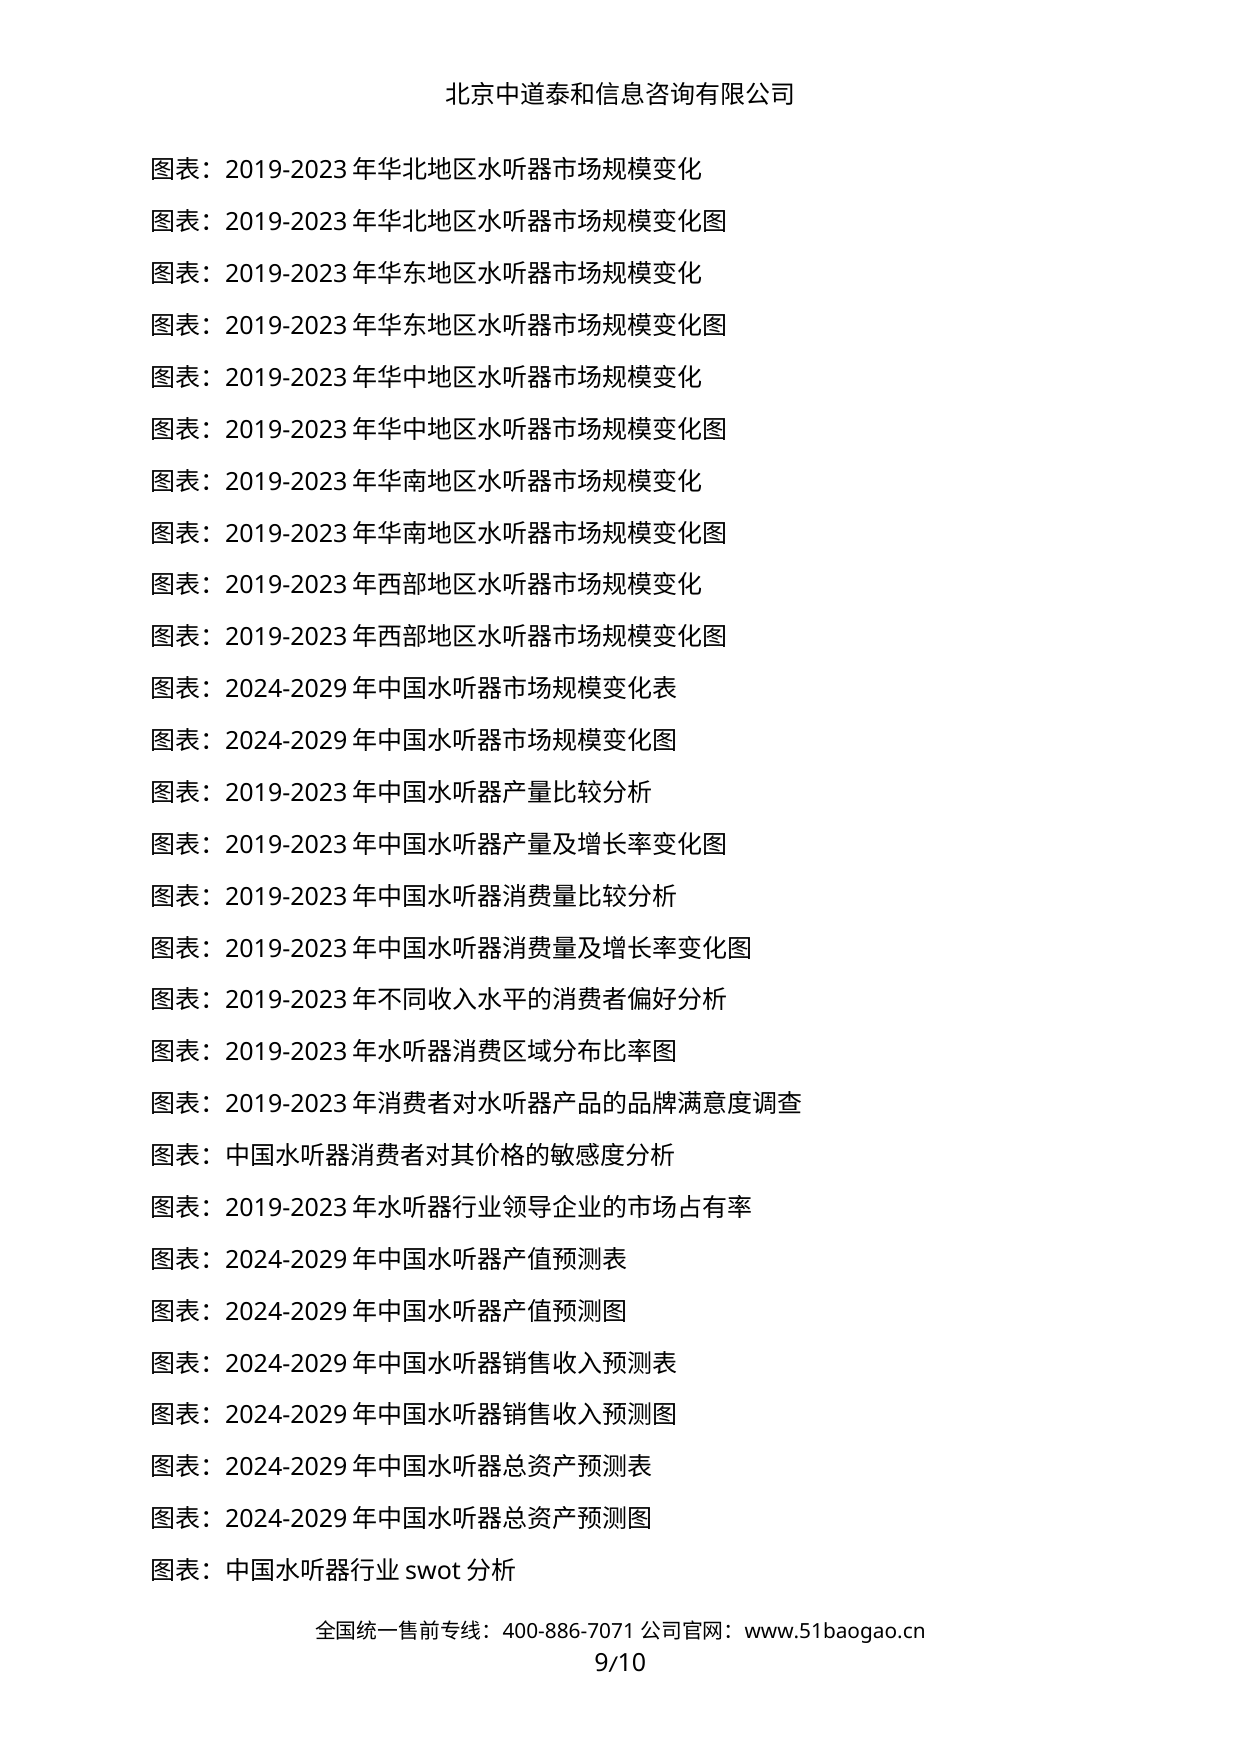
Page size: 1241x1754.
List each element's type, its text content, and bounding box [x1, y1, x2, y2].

text 图表：中国水听器消费者对其价格的敏感度分析 [150, 1136, 1090, 1172]
text 图表：2024-2029年中国水听器总资产预测表 [150, 1447, 1090, 1483]
text 图表：2019-2023年水听器消费区域分布比率图 [150, 1032, 1090, 1068]
text 图表：2019-2023年水听器行业领导企业的市场占有率 [150, 1187, 1090, 1224]
text 图表：2024-2029年中国水听器总资产预测图 [150, 1499, 1090, 1535]
text 图表：2024-2029年中国水听器市场规模变化表 [150, 669, 1090, 705]
text 图表：2024-2029年中国水听器销售收入预测表 [150, 1343, 1090, 1379]
text 图表：2024-2029年中国水听器产值预测图 [150, 1291, 1090, 1327]
text 图表：2019-2023年华中地区水听器市场规模变化图 [150, 409, 1090, 446]
text 图表：2024-2029年中国水听器产值预测表 [150, 1239, 1090, 1276]
text 图表：2019-2023年华北地区水听器市场规模变化图 [150, 202, 1090, 238]
text 图表：2019-2023年华中地区水听器市场规模变化 [150, 357, 1090, 394]
text 图表：2019-2023年华东地区水听器市场规模变化 [150, 254, 1090, 290]
text 图表：2019-2023年中国水听器产量比较分析 [150, 772, 1090, 809]
text 图表：2019-2023年中国水听器消费量及增长率变化图 [150, 928, 1090, 964]
text 图表：2019-2023年西部地区水听器市场规模变化图 [150, 617, 1090, 653]
text 图表：2019-2023年华南地区水听器市场规模变化 [150, 461, 1090, 497]
text 图表：2019-2023年中国水听器消费量比较分析 [150, 876, 1090, 912]
text 图表：2019-2023年中国水听器产量及增长率变化图 [150, 824, 1090, 861]
text 图表：2019-2023年华东地区水听器市场规模变化图 [150, 306, 1090, 342]
text 图表：2019-2023年华南地区水听器市场规模变化图 [150, 513, 1090, 549]
text 图表：2019-2023年不同收入水平的消费者偏好分析 [150, 980, 1090, 1016]
text 图表：2019-2023年西部地区水听器市场规模变化 [150, 565, 1090, 601]
text 图表：中国水听器行业swot分析 [150, 1551, 1090, 1587]
text 图表：2019-2023年华北地区水听器市场规模变化 [150, 150, 1090, 186]
text 图表：2019-2023年消费者对水听器产品的品牌满意度调查 [150, 1084, 1090, 1120]
text 图表：2024-2029年中国水听器销售收入预测图 [150, 1395, 1090, 1431]
text 图表：2024-2029年中国水听器市场规模变化图 [150, 721, 1090, 757]
